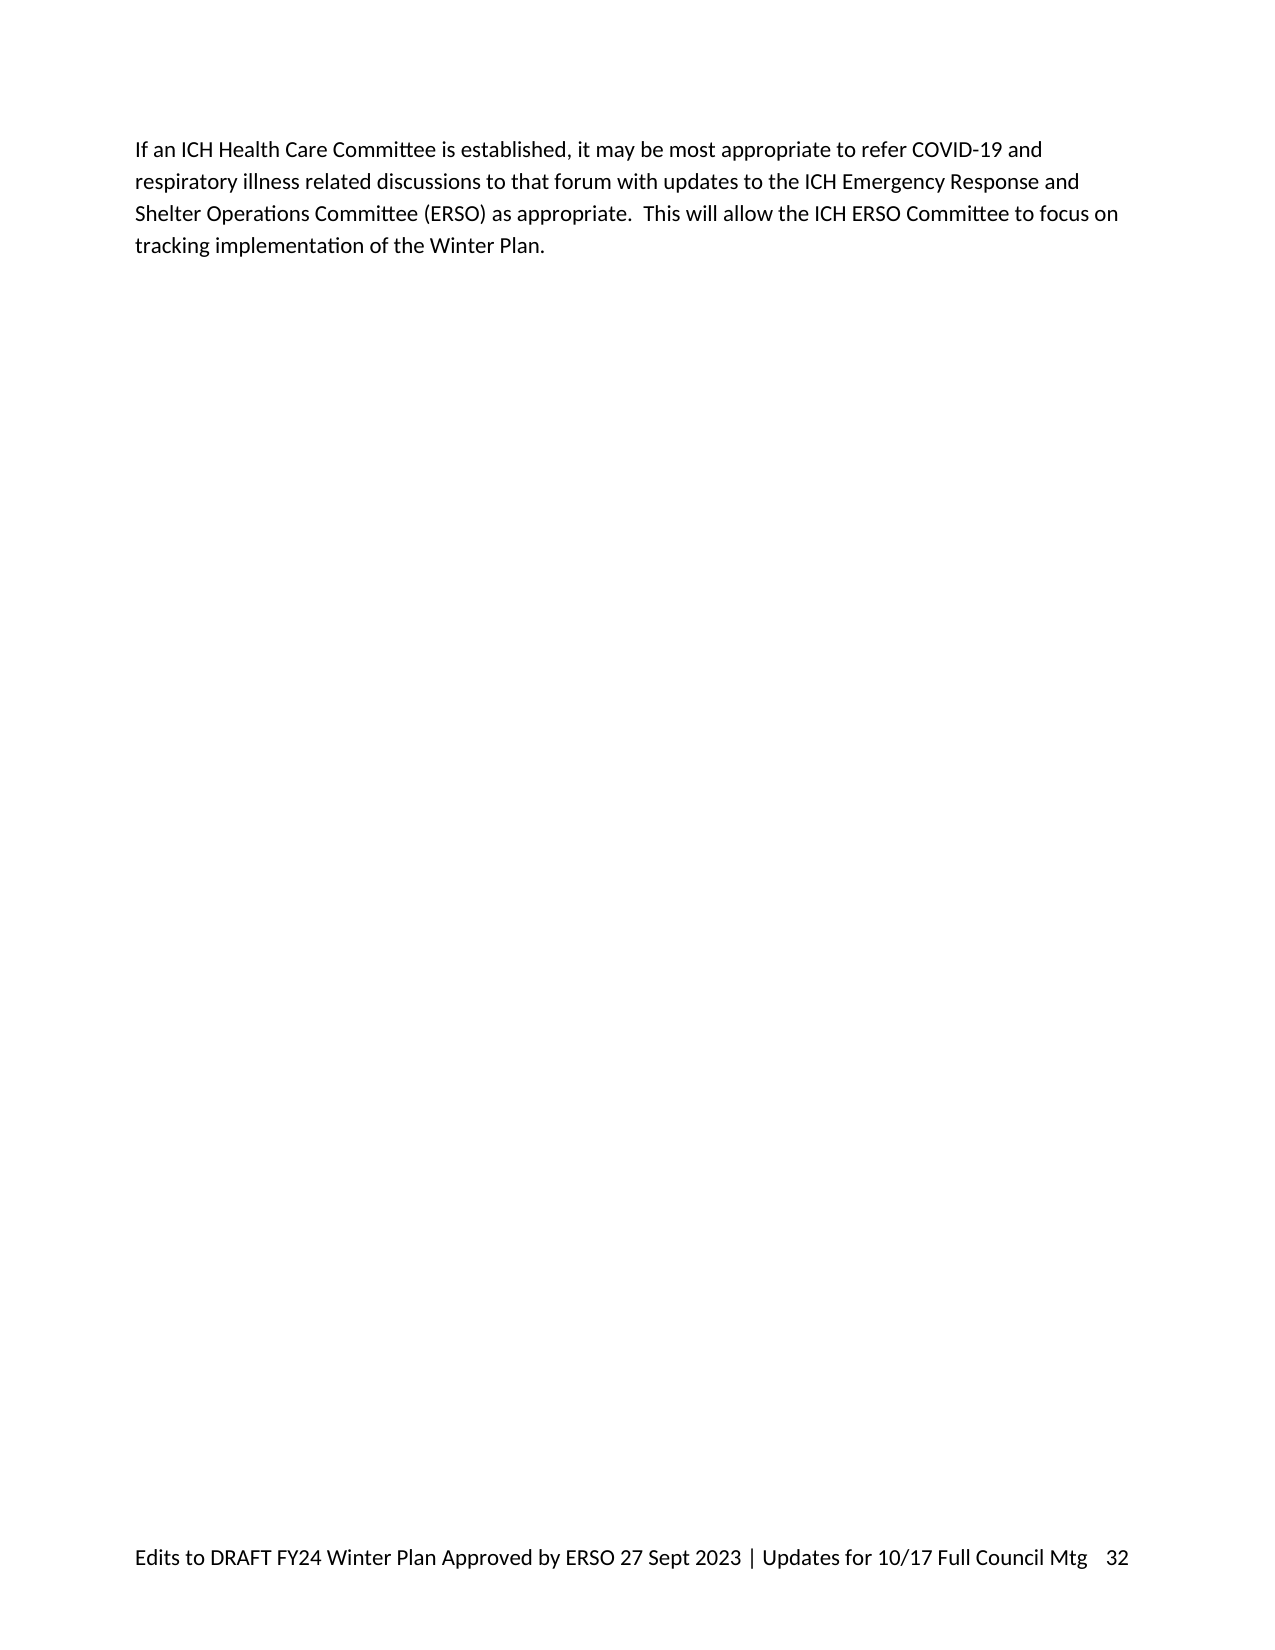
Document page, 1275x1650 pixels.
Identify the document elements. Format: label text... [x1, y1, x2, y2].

text If an ICH Health Care Committee is established, it may be most appropriate to refer COVID-19 and respiratory illness related discussions to that forum with updates to the ICH Emergency Response and Shelter Operations Committee (ERSO) as appropriate. This will allow the ICH ERSO Committee to focus on tracking implementation of the Winter Plan. [135, 135, 1140, 259]
